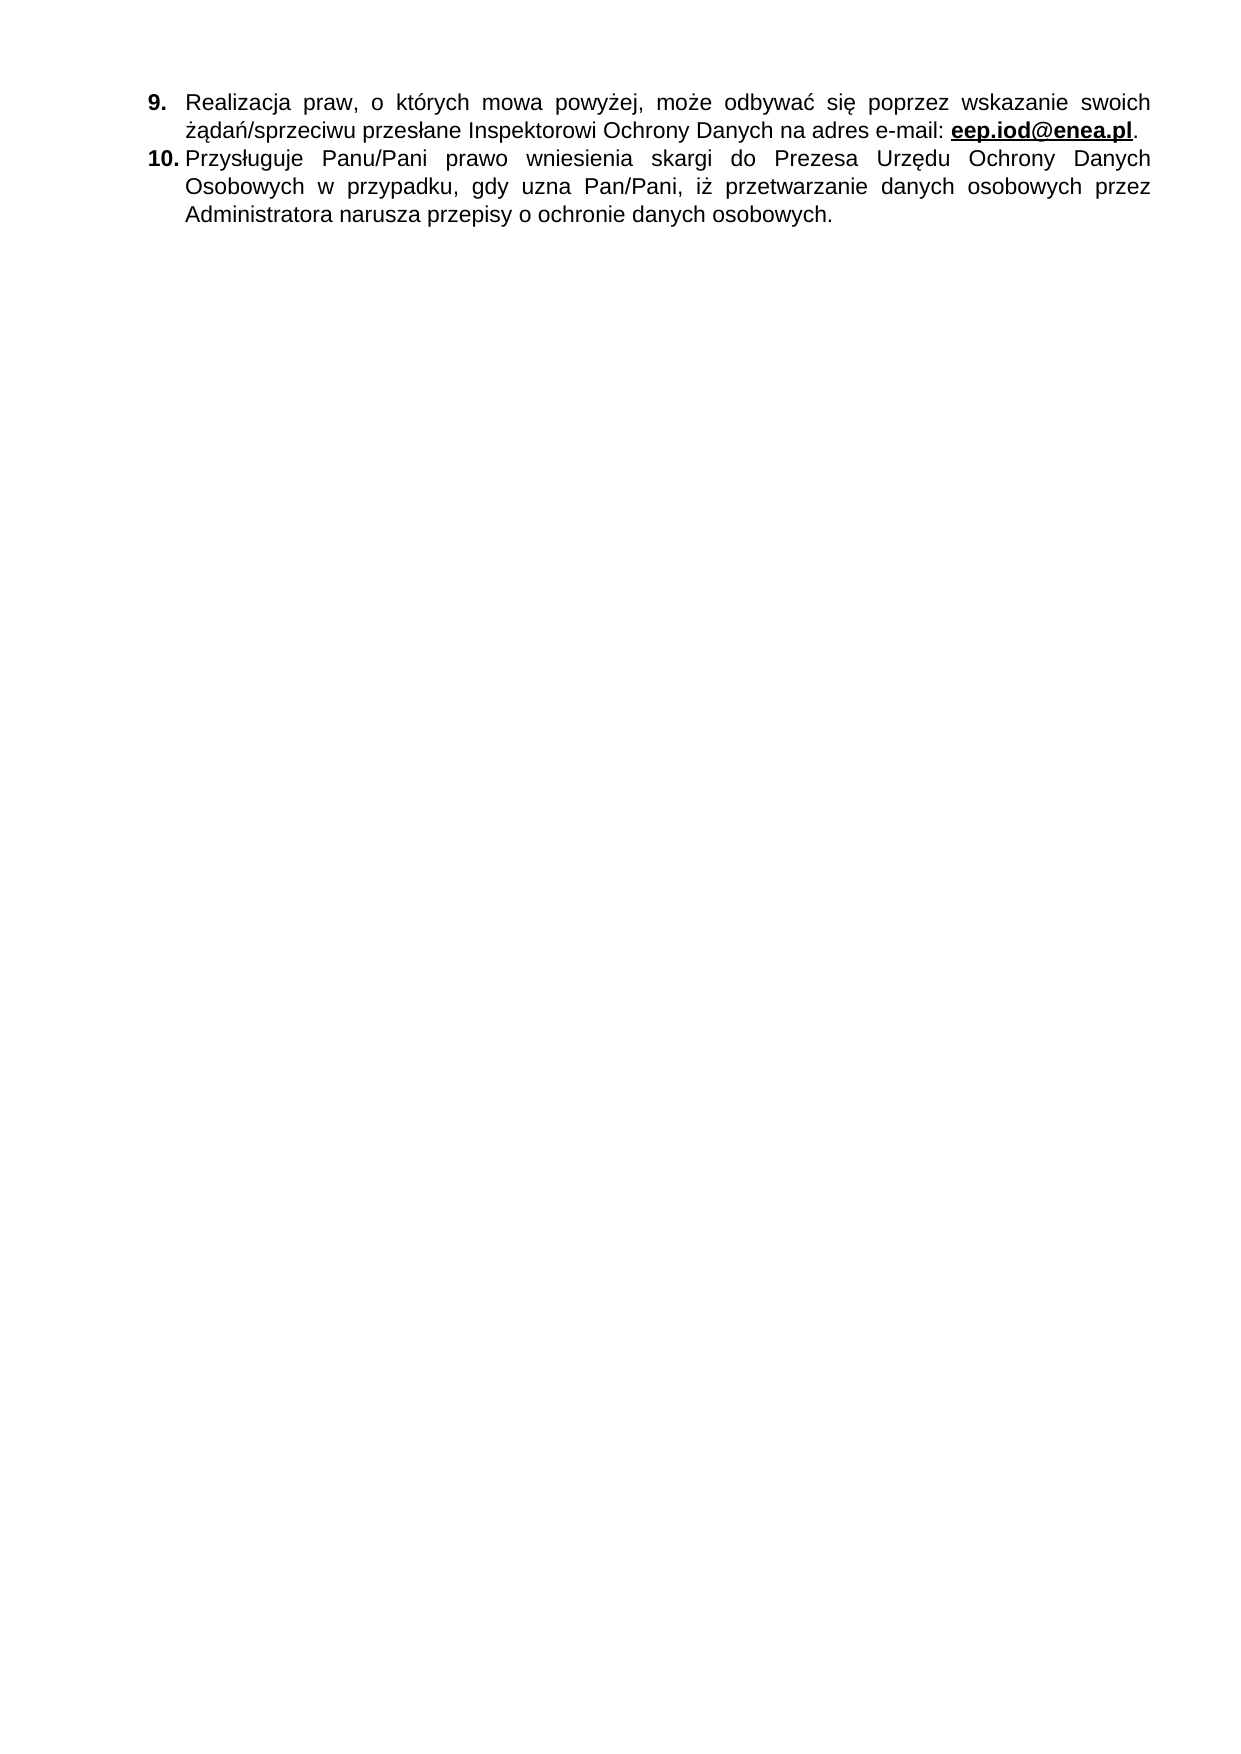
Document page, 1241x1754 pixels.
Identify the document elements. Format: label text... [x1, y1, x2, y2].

list Przysługuje Panu/Pani prawo wniesienia skargi do Prezesa Urzędu Ochrony Danych Osobowych w przypadku, gdy uzna Pan/Pani, iż przetwarzanie danych osobowych przez Administratora narusza przepisy o ochronie danych osobowych. [148, 144, 1152, 228]
list Realizacja praw, o których mowa powyżej, może odbywać się poprzez wskazanie swoich żądań/sprzeciwu przesłane Inspektorowi Ochrony Danych na adres e-mail: eep.iod@enea.pl. [148, 89, 1152, 143]
